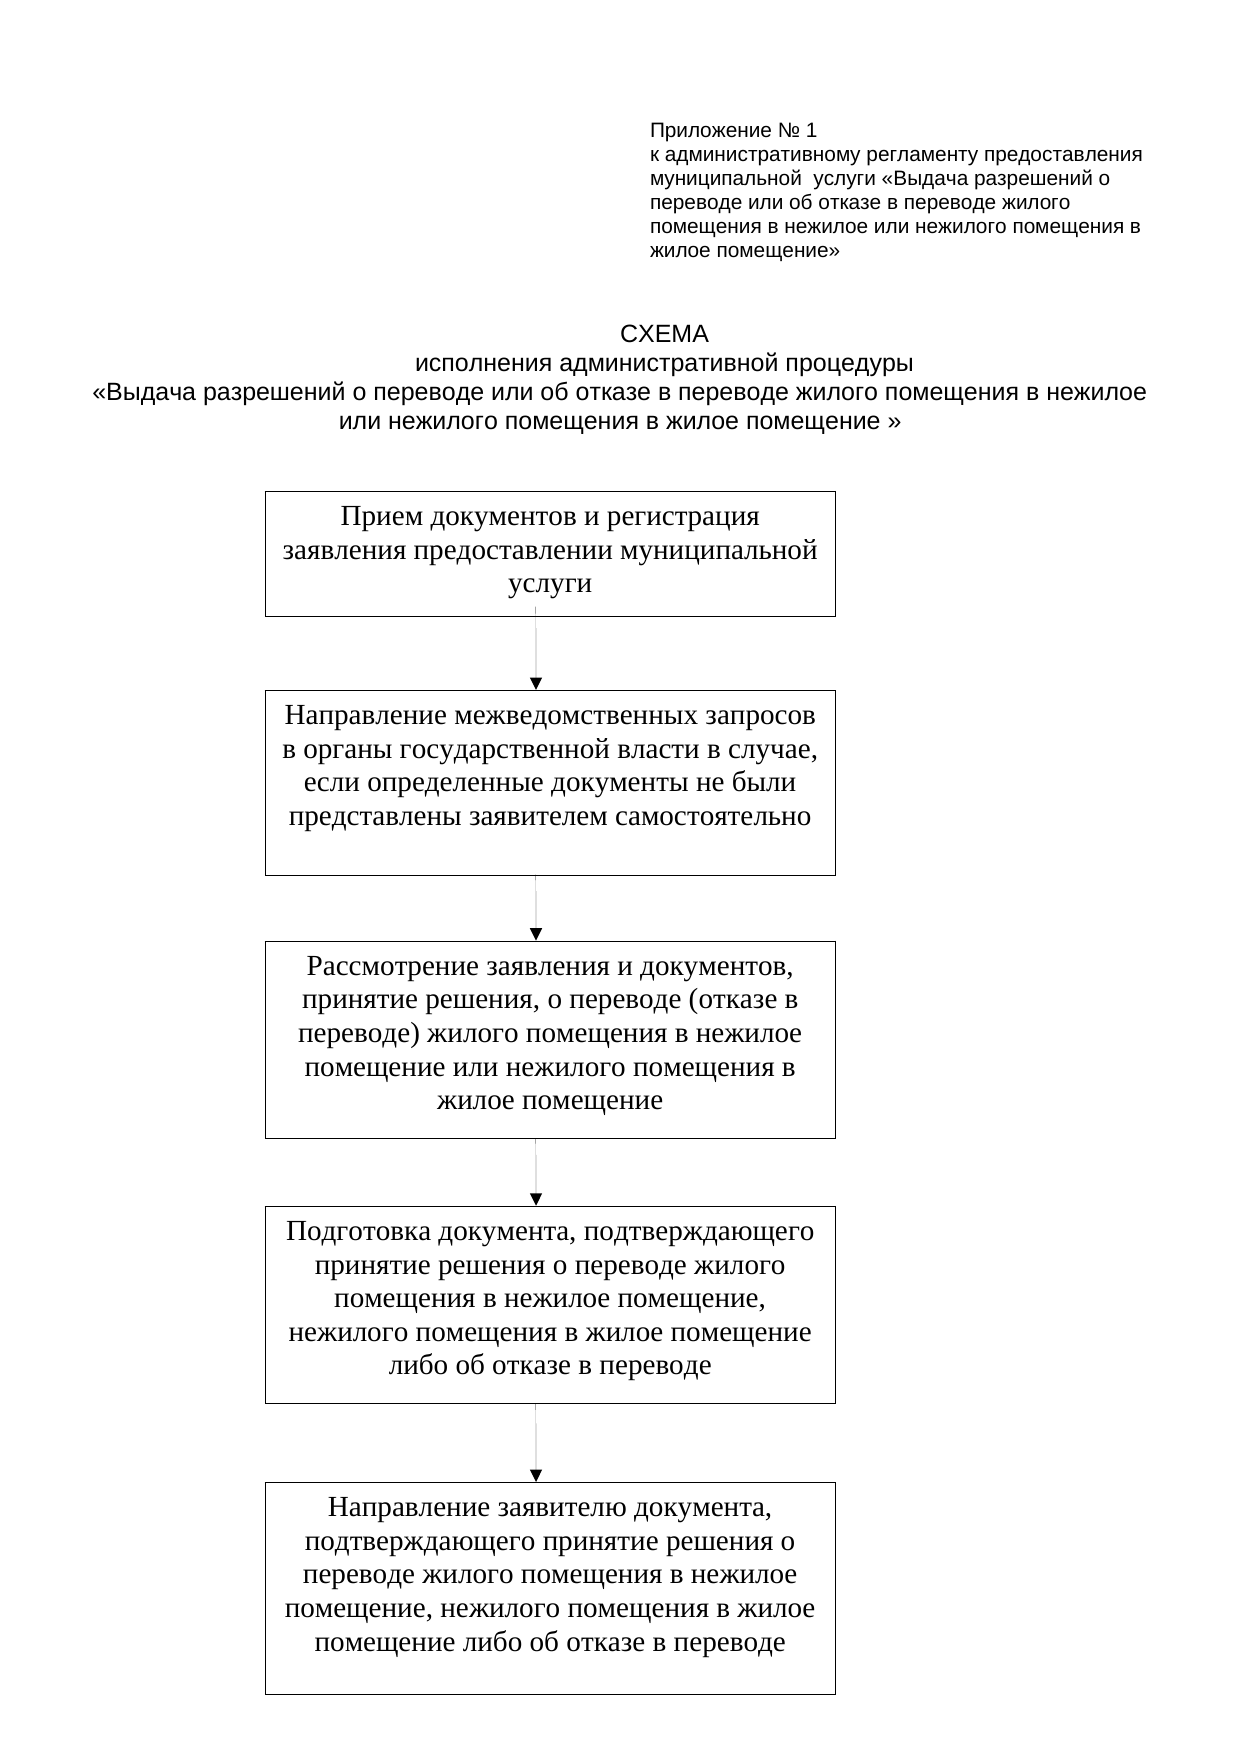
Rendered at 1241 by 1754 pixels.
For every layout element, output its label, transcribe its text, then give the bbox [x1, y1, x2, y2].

text СХЕМА [177, 319, 1152, 348]
text Приложение № 1 [650, 118, 1152, 142]
text исполнения административной процедуры [177, 348, 1152, 377]
text к административному регламенту предоставления муниципальной услуги «Выдача разрешений о переводе или об отказе в переводе жилого помещения в нежилое или нежилого помещения в жилое помещение» [650, 142, 1152, 262]
text «Выдача разрешений о переводе или об отказе в переводе жилого помещения в нежилое или нежилого помещения в жилое помещение » [88, 377, 1152, 434]
